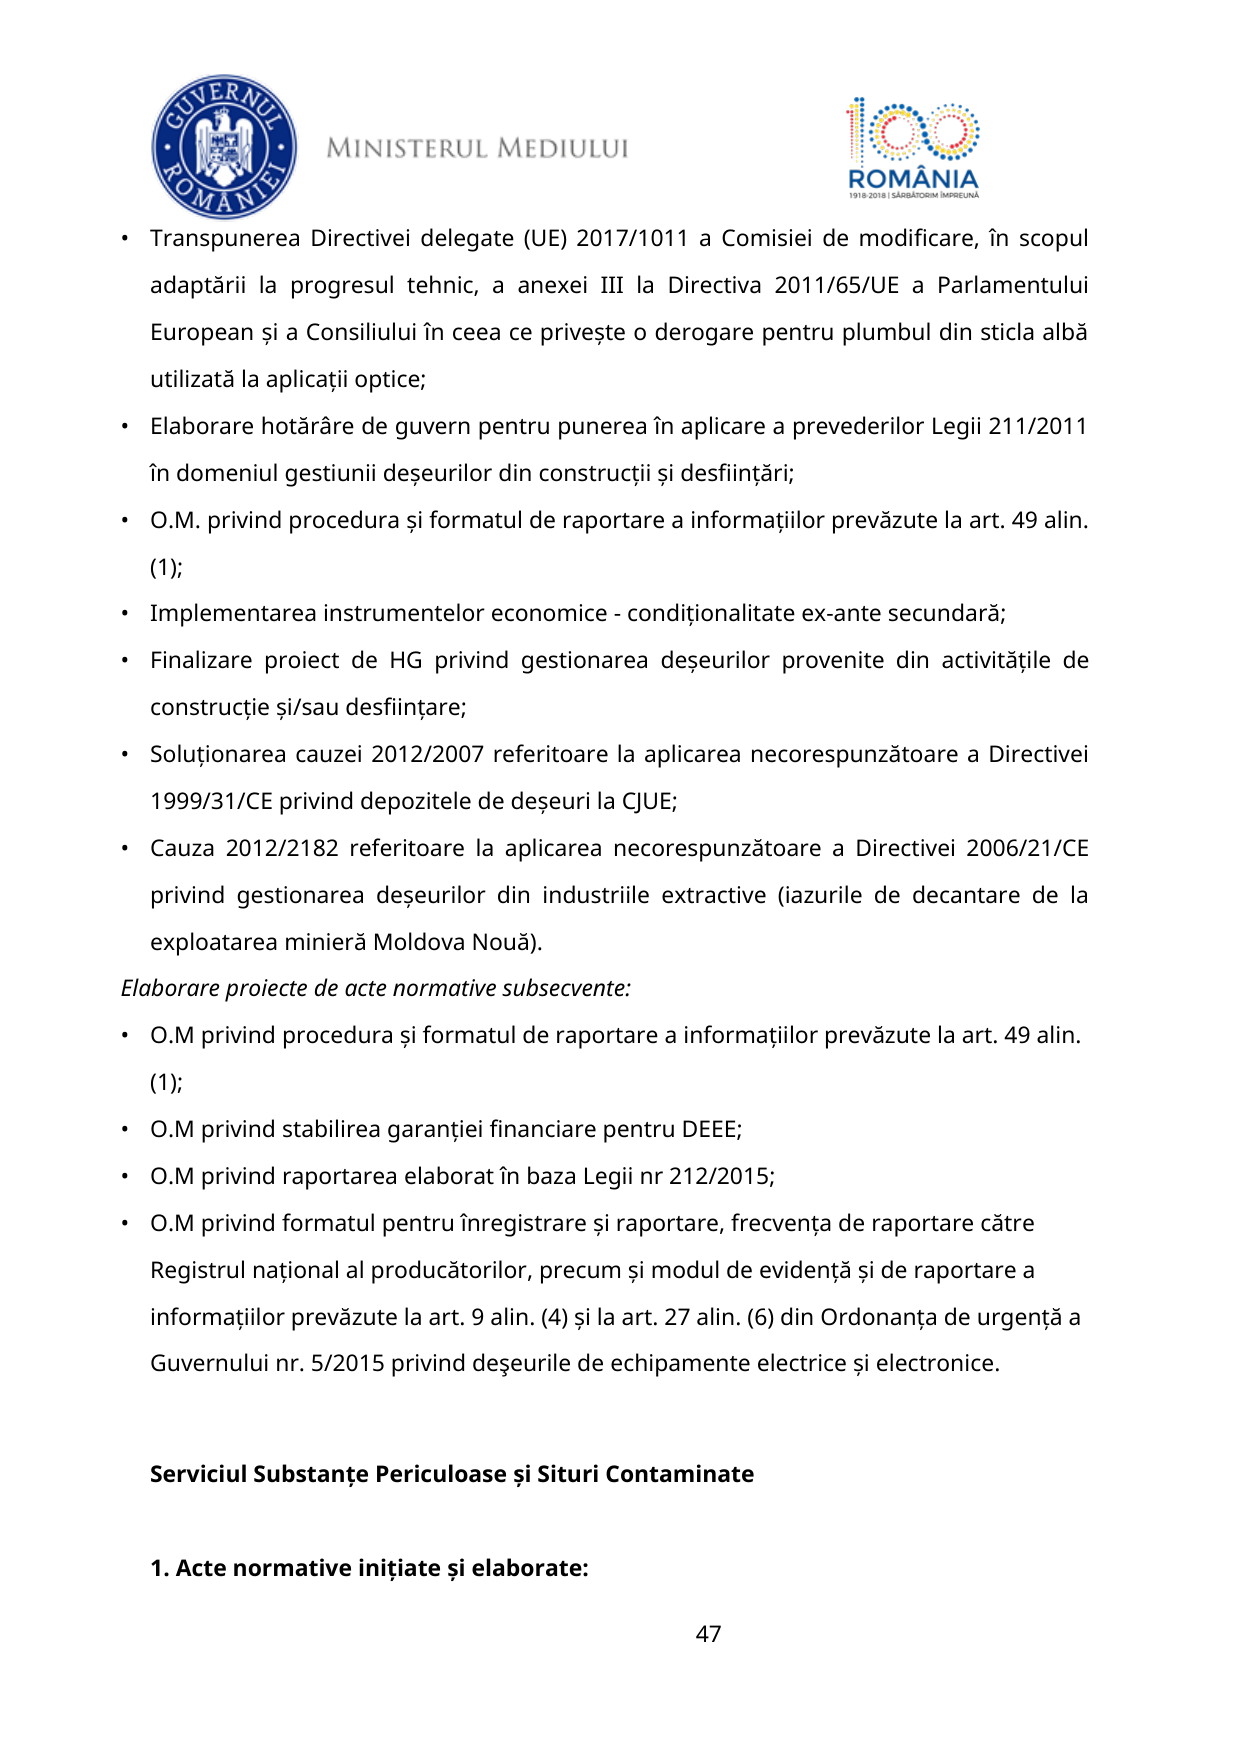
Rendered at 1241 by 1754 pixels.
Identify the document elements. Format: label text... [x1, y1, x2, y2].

text • O.M. privind procedura și formatul de raportare a informațiilor prevăzute la art. 49 alin. (1); [120, 503, 1090, 582]
list O.M privind procedura și formatul de raportare a informațiilor prevăzute la art. 49 alin. (1); [120, 1019, 1090, 1097]
list O.M privind formatul pentru înregistrare și raportare, frecvența de raportare către Registrul național al producătorilor, precum și modul de evidență și de raportare a informațiilor prevăzute la art. 9 alin. (4) și la art. 27 alin. (6) din Ordonanța de urgență a Guvernului nr. 5/2015 privind deşeurile de echipamente electrice și electronice. [120, 1207, 1090, 1378]
text • Implementarea instrumentelor economice - condiționalitate ex-ante secundară; [120, 597, 1090, 628]
text • Cauza 2012/2182 referitoare la aplicarea necorespunzătoare a Directivei 2006/21/CE privind gestionarea deșeurilor din industriile extractive (iazurile de decantare de la exploatarea minieră Moldova Nouă). [120, 832, 1090, 957]
picture [808, 74, 1018, 223]
text • Soluționarea cauzei 2012/2007 referitoare la aplicarea necorespunzătoare a Directivei 1999/31/CE privind depozitele de deșeuri la CJUE; [120, 738, 1090, 816]
list O.M privind stabilirea garanției financiare pentru DEEE; [120, 1113, 1090, 1144]
text Serviciul Substanțe Periculoase și Situri Contaminate [150, 1458, 1090, 1489]
list O.M privind raportarea elaborat în baza Legii nr 212/2015; [120, 1160, 1090, 1191]
picture [150, 73, 630, 223]
text • Transpunerea Directivei delegate (UE) 2017/1011 a Comisiei de modificare, în scopul adaptării la progresul tehnic, a anexei III la Directiva 2011/65/UE a Parlamentului European și a Consiliului în ceea ce privește o derogare pentru plumbul din sticla albă utilizată la aplicații optice; [120, 222, 1090, 394]
text 1. Acte normative inițiate și elaborate: [150, 1551, 1090, 1583]
text Elaborare proiecte de acte normative subsecvente: [120, 972, 1090, 1003]
text • Elaborare hotărâre de guvern pentru punerea în aplicare a prevederilor Legii 211/2011 în domeniul gestiunii deșeurilor din construcții și desființări; [120, 410, 1090, 488]
text • Finalizare proiect de HG privind gestionarea deșeurilor provenite din activitățile de construcție și/sau desființare; [120, 644, 1090, 722]
